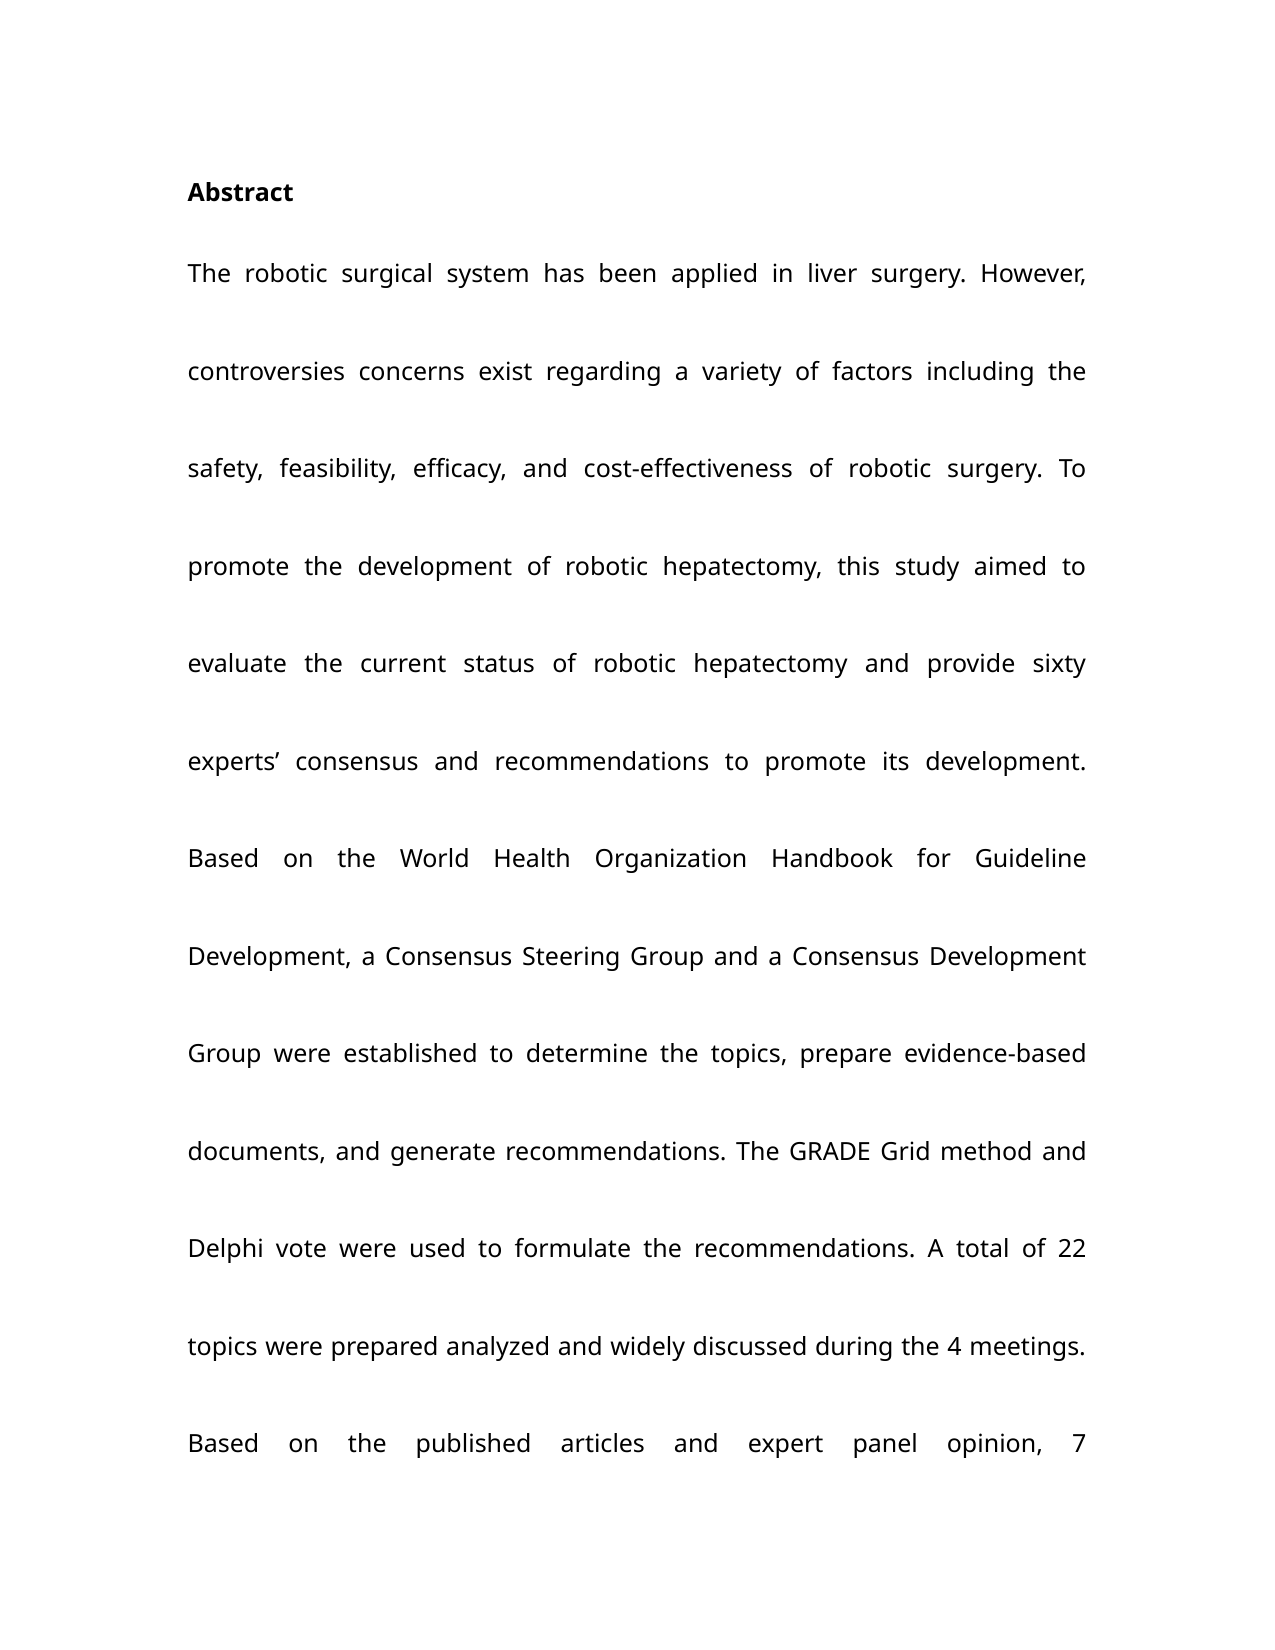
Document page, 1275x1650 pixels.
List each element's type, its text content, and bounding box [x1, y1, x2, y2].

text Abstract [187, 159, 1087, 224]
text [187, 241, 1087, 1476]
